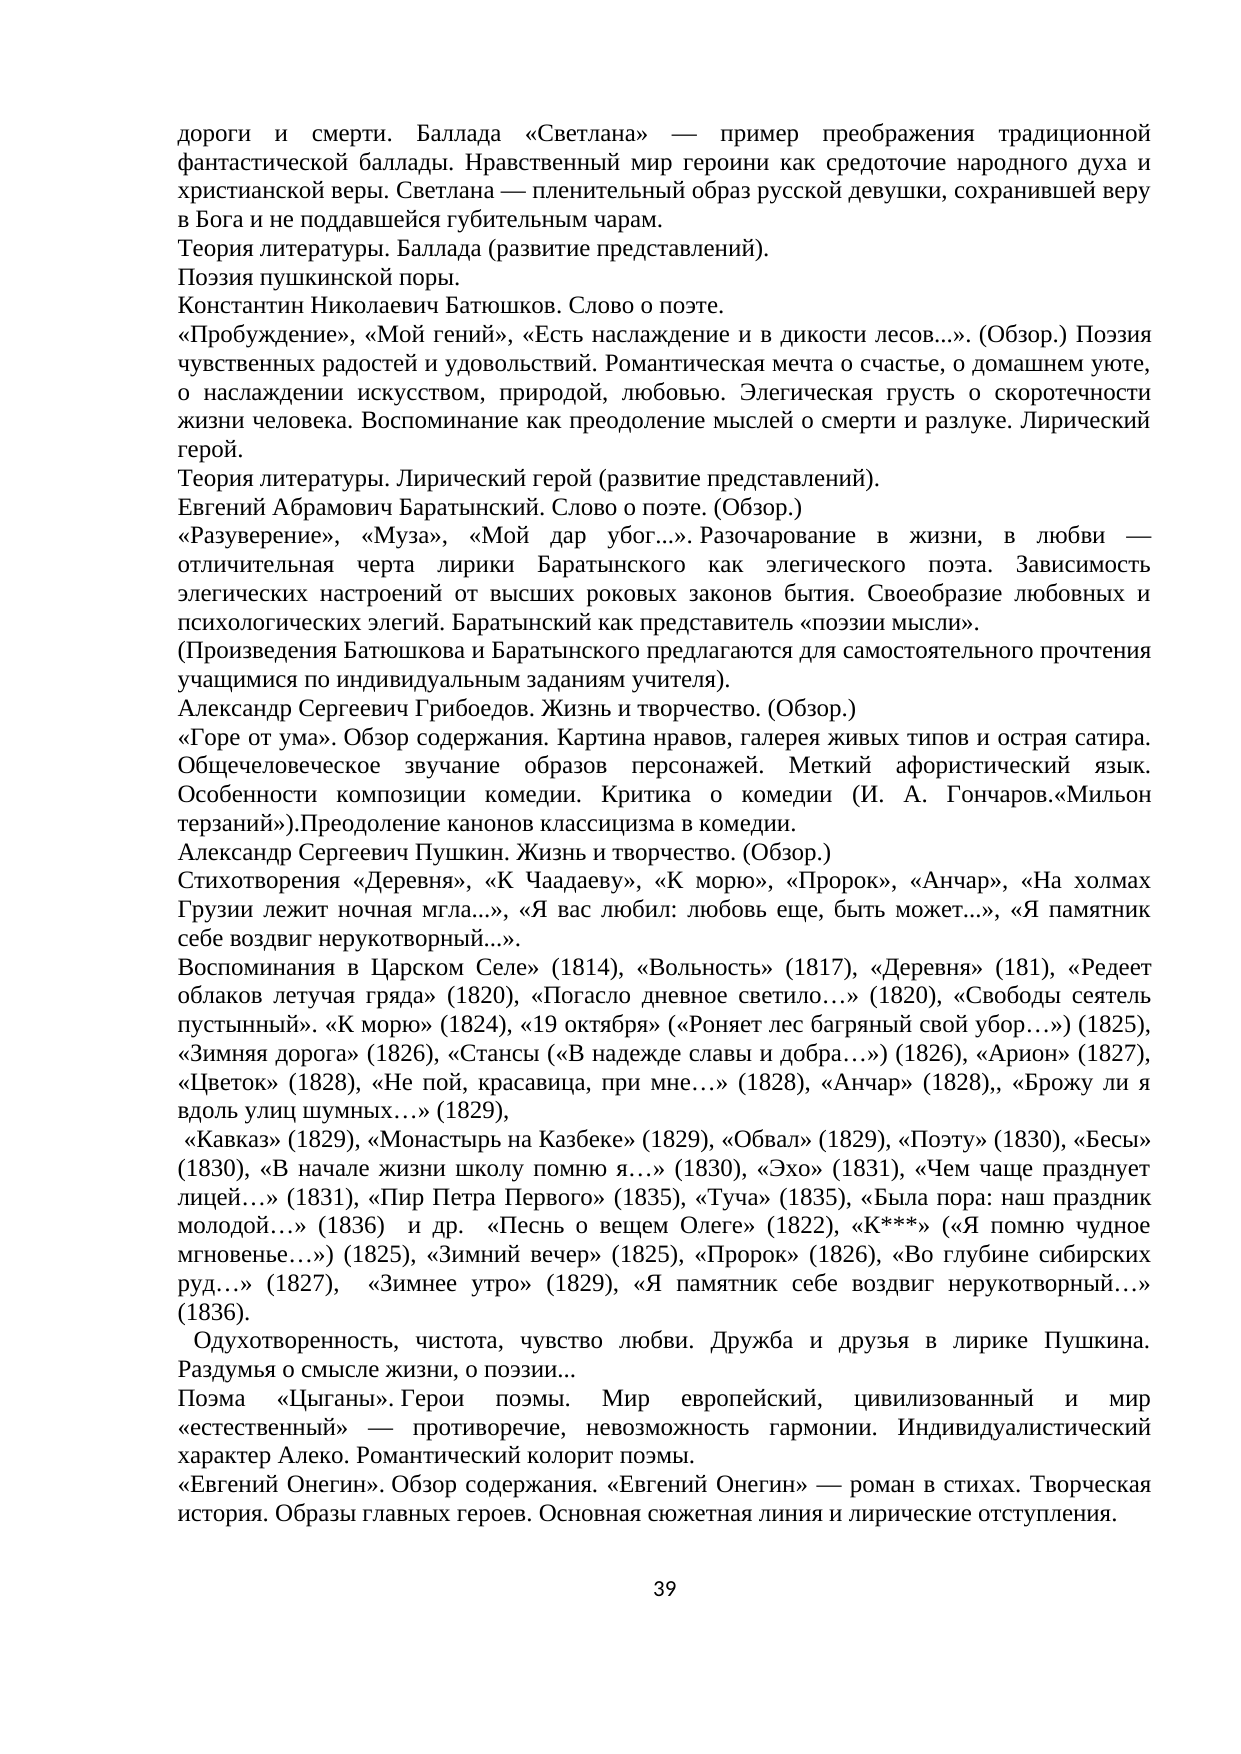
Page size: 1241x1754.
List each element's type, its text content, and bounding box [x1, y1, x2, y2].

text «Разуверение», «Муза», «Мой дар убог...». Разочарование в жизни, в любви — отличительная черта лирики Баратынского как элегического поэта. Зависимость элегических настроений от высших роковых законов бытия. Своеобразие любовных и психологических элегий. Баратынский как представитель «поэзии мысли». [177, 521, 1152, 636]
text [177, 118, 1152, 233]
text Александр Сергеевич Грибоедов. Жизнь и творчество. (Обзор.) [177, 693, 1152, 722]
text Константин Николаевич Батюшков. Слово о поэте. [177, 291, 1152, 319]
text «Пробуждение», «Мой гений», «Есть наслаждение и в дикости лесов...». (Обзор.) Поэзия чувственных радостей и удовольствий. Романтическая мечта о счастье, о домашнем уюте, о наслаждении искусством, природой, любовью. Элегическая грусть о скоротечности жизни человека. Воспоминание как преодоление мыслей о смерти и разлуке. Лирический герой. [177, 319, 1152, 463]
text «Горе от ума». Обзор содержания. Картина нравов, галерея живых типов и острая сатира. Общечеловеческое звучание образов персонажей. Меткий афористический язык. Особенности композиции комедии. Критика о комедии (И. А. Гончаров.«Мильон терзаний»).Преодоление канонов классицизма в комедии. [177, 722, 1152, 837]
text Одухотворенность, чистота, чувство любви. Дружба и друзья в лирике Пушкина. Раздумья о смысле жизни, о поэзии... [177, 1326, 1152, 1383]
text (Произведения Батюшкова и Баратынского предлагаются для самостоятельного прочтения учащимися по индивидуальным заданиям учителя). [177, 636, 1152, 693]
text Евгений Абрамович Баратынский. Слово о поэте. (Обзор.) [177, 492, 1152, 521]
text «Евгений Онегин». Обзор содержания. «Евгений Онегин» — роман в стихах. Творческая история. Образы главных героев. Основная сюжетная линия и лирические отступления. [177, 1469, 1152, 1527]
text Поэма «Цыганы». Герои поэмы. Мир европейский, цивилизованный и мир «естественный» — противоречие, невозможность гармонии. Индивидуалистический характер Алеко. Романтический колорит поэмы. [177, 1383, 1152, 1469]
text Александр Сергеевич Пушкин. Жизнь и творчество. (Обзор.) [177, 837, 1152, 866]
text Воспоминания в Царском Селе» (1814), «Вольность» (1817), «Деревня» (181), «Редеет облаков летучая гряда» (1820), «Погасло дневное светило…» (1820), «Свободы сеятель пустынный». «К морю» (1824), «19 октября» («Роняет лес багряный свой убор…») (1825), «Зимняя дорога» (1826), «Стансы («В надежде славы и добра…») (1826), «Арион» (1827), «Цветок» (1828), «Не пой, красавица, при мне…» (1828), «Анчар» (1828),, «Брожу ли я вдоль улиц шумных…» (1829), [177, 952, 1152, 1124]
text Теория литературы. Лирический герой (развитие представлений). [177, 463, 1152, 492]
text Поэзия пушкинской поры. [177, 262, 1152, 291]
text «Кавказ» (1829), «Монастырь на Казбеке» (1829), «Обвал» (1829), «Поэту» (1830), «Бесы» (1830), «В начале жизни школу помню я…» (1830), «Эхо» (1831), «Чем чаще празднует лицей…» (1831), «Пир Петра Первого» (1835), «Туча» (1835), «Была пора: наш праздник молодой…» (1836) и др. «Песнь о вещем Олеге» (1822), «К***» («Я помню чудное мгновенье…») (1825), «Зимний вечер» (1825), «Пророк» (1826), «Во глубине сибирских руд…» (1827), «Зимнее утро» (1829), «Я памятник себе воздвиг нерукотворный…» (1836). [177, 1124, 1152, 1326]
text Теория литературы. Баллада (развитие представлений). [177, 233, 1152, 262]
text Стихотворения «Деревня», «К Чаадаеву», «К морю», «Пророк», «Анчар», «На холмах Грузии лежит ночная мгла...», «Я вас любил: любовь еще, быть может...», «Я памятник себе воздвиг нерукотворный...». [177, 866, 1152, 952]
